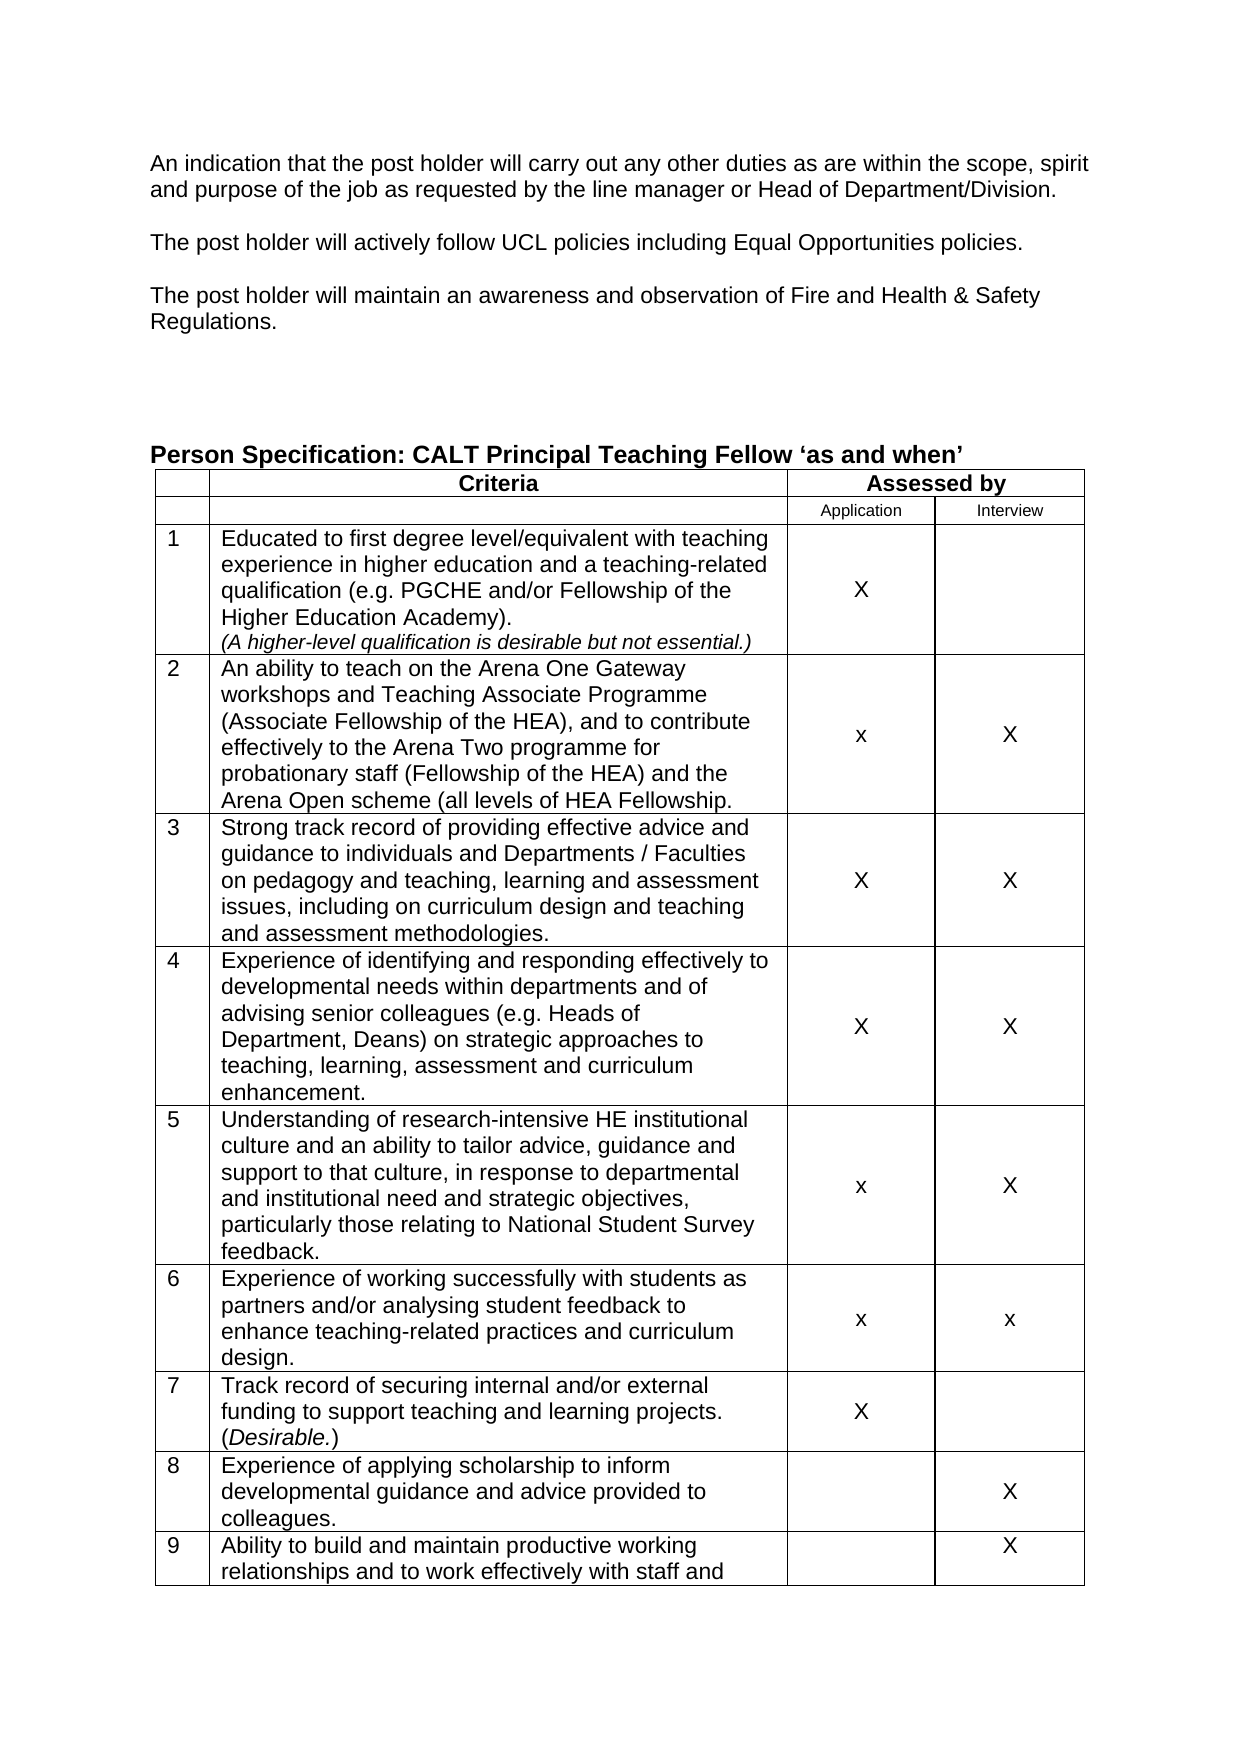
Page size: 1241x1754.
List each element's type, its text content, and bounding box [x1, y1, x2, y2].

table_cell 8 [156, 1452, 209, 1531]
table_header Criteria [210, 470, 787, 496]
table_cell X [936, 947, 1084, 1105]
table_cell Experience of working successfully with students as partners and/or analysing student feedback to enhance teaching-related practices and curriculum design. [210, 1265, 787, 1371]
table_cell x [936, 1265, 1084, 1371]
table_cell Track record of securing internal and/or external funding to support teaching and learning projects. (Desirable.) [210, 1372, 787, 1451]
table_cell X [936, 1532, 1084, 1584]
text Person Specification: CALT Principal Teaching Fellow ‘as and when’ [150, 440, 1090, 469]
table_cell Understanding of research-intensive HE institutional culture and an ability to tailor advice, guidance and support to that culture, in response to departmental and institutional need and strategic objectives, particularly those relating to National Student Survey feedback. [210, 1106, 787, 1264]
table_cell 4 [156, 947, 209, 1105]
table_cell [210, 497, 787, 523]
table_cell X [788, 525, 934, 654]
table_cell X [788, 947, 934, 1105]
table_cell [788, 1452, 934, 1531]
table_cell [156, 497, 209, 523]
table_cell X [936, 1106, 1084, 1264]
table_cell 6 [156, 1265, 209, 1371]
table_cell X [788, 1372, 934, 1451]
table_cell 2 [156, 655, 209, 813]
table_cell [210, 1532, 787, 1584]
table_cell An ability to teach on the Arena One Gateway workshops and Teaching Associate Programme (Associate Fellowship of the HEA), and to contribute effectively to the Arena Two programme for probationary staff (Fellowship of the HEA) and the Arena Open scheme (all levels of HEA Fellowship. [210, 655, 787, 813]
table_cell Experience of identifying and responding effectively to developmental needs within departments and of advising senior colleagues (e.g. Heads of Department, Deans) on strategic approaches to teaching, learning, assessment and curriculum enhancement. [210, 947, 787, 1105]
table_cell Application [788, 497, 934, 523]
table_cell X [936, 1452, 1084, 1531]
table_cell 3 [156, 814, 209, 946]
table_cell [788, 1532, 934, 1584]
text The post holder will actively follow UCL policies including Equal Opportunities policies. [150, 229, 1090, 255]
table_header [156, 470, 209, 496]
table_cell X [936, 814, 1084, 946]
table_cell X [936, 655, 1084, 813]
table_cell 9 [156, 1532, 209, 1584]
text The post holder will maintain an awareness and observation of Fire and Health & Safety Regulations. [150, 282, 1090, 334]
table_header Assessed by [788, 470, 1084, 496]
text An indication that the post holder will carry out any other duties as are within the scope, spirit and purpose of the job as requested by the line manager or Head of Department/Division. [150, 150, 1090, 203]
table_cell [936, 1372, 1084, 1451]
table_cell [936, 525, 1084, 654]
table_cell 5 [156, 1106, 209, 1264]
table_cell x [788, 1265, 934, 1371]
table_cell Strong track record of providing effective advice and guidance to individuals and Departments / Faculties on pedagogy and teaching, learning and assessment issues, including on curriculum design and teaching and assessment methodologies. [210, 814, 787, 946]
table_cell x [788, 655, 934, 813]
table_cell x [788, 1106, 934, 1264]
table_cell Experience of applying scholarship to inform developmental guidance and advice provided to colleagues. [210, 1452, 787, 1531]
table_cell Educated to first degree level/equivalent with teaching experience in higher education and a teaching-related qualification (e.g. PGCHE and/or Fellowship of the Higher Education Academy). (A higher-level qualification is desirable but not essential.) [210, 525, 787, 654]
table_cell Interview [936, 497, 1084, 523]
table_cell 1 [156, 525, 209, 654]
table_cell X [788, 814, 934, 946]
table_cell 7 [156, 1372, 209, 1451]
